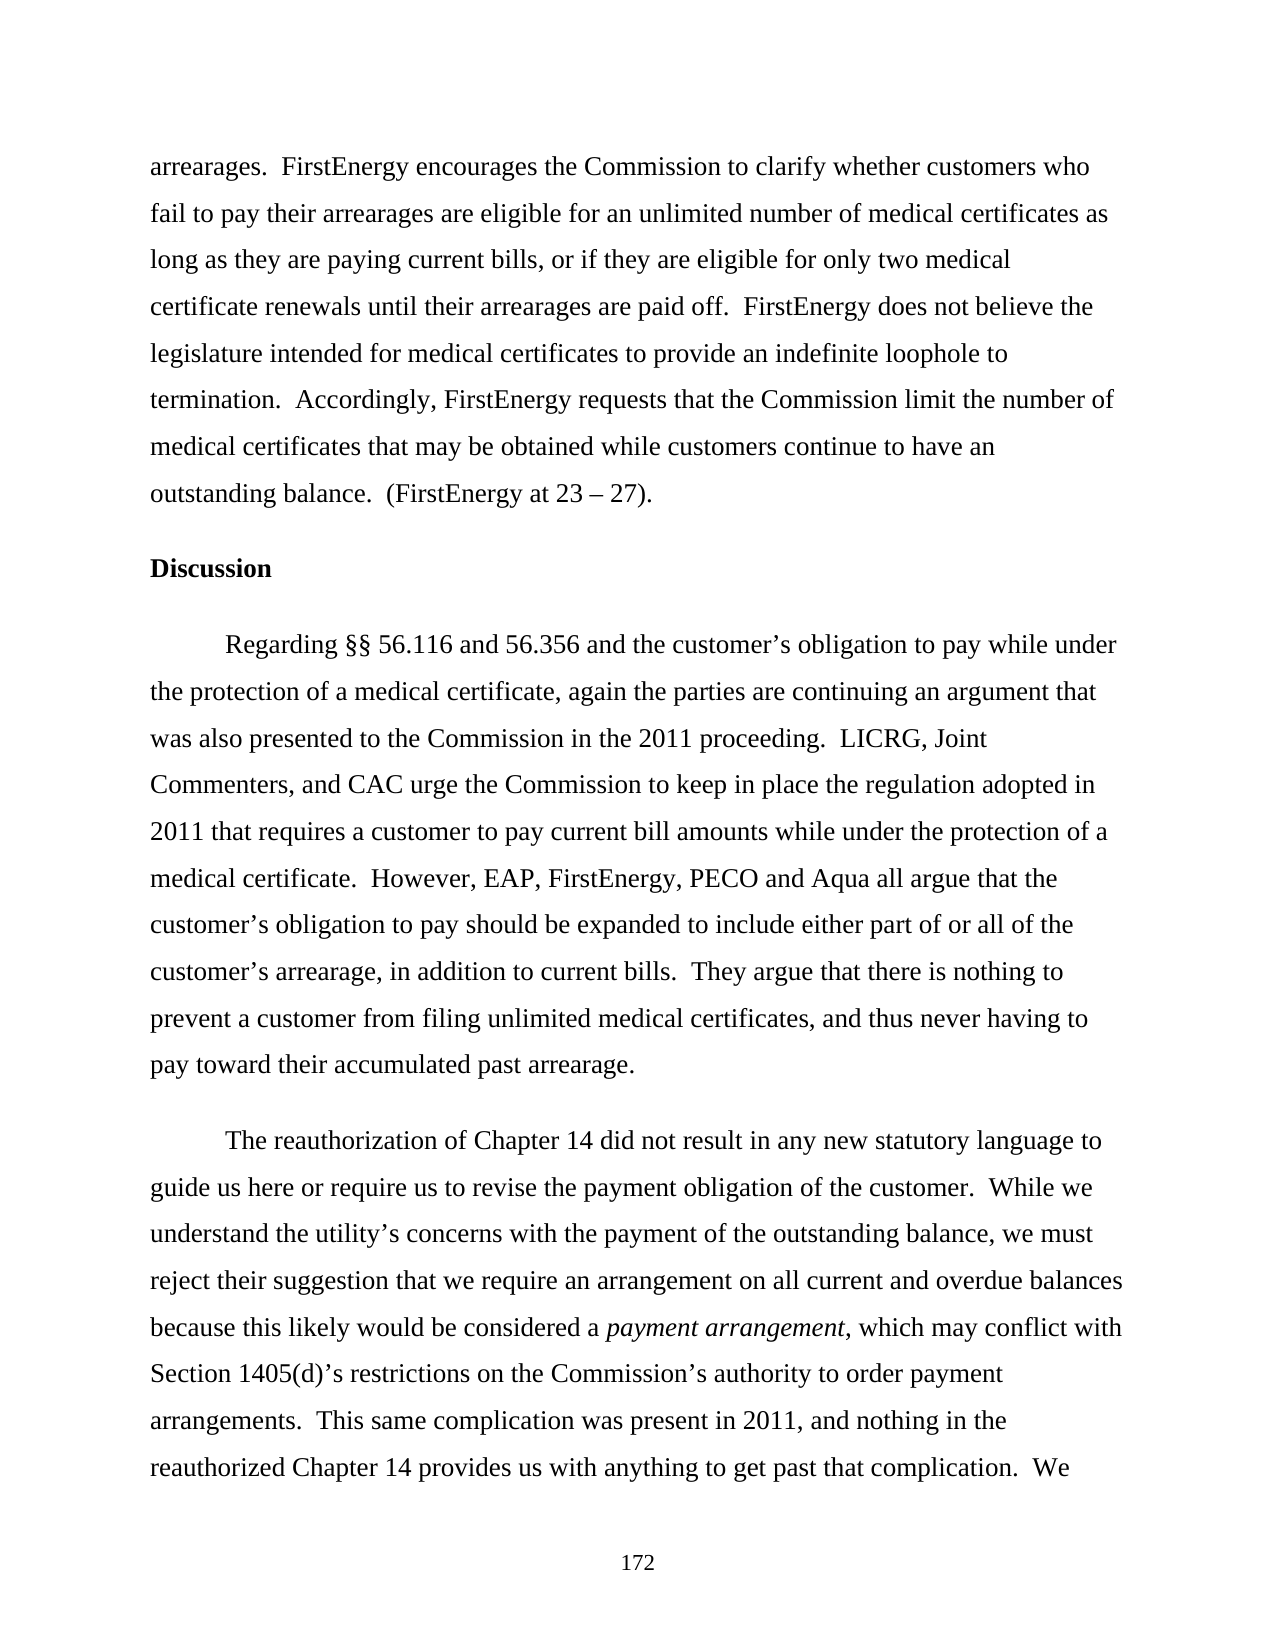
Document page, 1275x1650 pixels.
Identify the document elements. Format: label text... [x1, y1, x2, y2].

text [150, 1124, 1125, 1482]
text Discussion [150, 552, 1125, 584]
text Regarding §§ 56.116 and 56.356 and the customer’s obligation to pay while under the protection of a medical certificate, again the parties are continuing an argument that was also presented to the Commission in the 2011 proceeding. LICRG, Joint Commenters, and CAC urge the Commission to keep in place the regulation adopted in 2011 that requires a customer to pay current bill amounts while under the protection of a medical certificate. However, EAP, FirstEnergy, PECO and Aqua all argue that the customer’s obligation to pay should be expanded to include either part of or all of the customer’s arrearage, in addition to current bills. They argue that there is nothing to prevent a customer from filing unlimited medical certificates, and thus never having to pay toward their accumulated past arrearage. [150, 628, 1125, 1079]
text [150, 150, 1125, 508]
